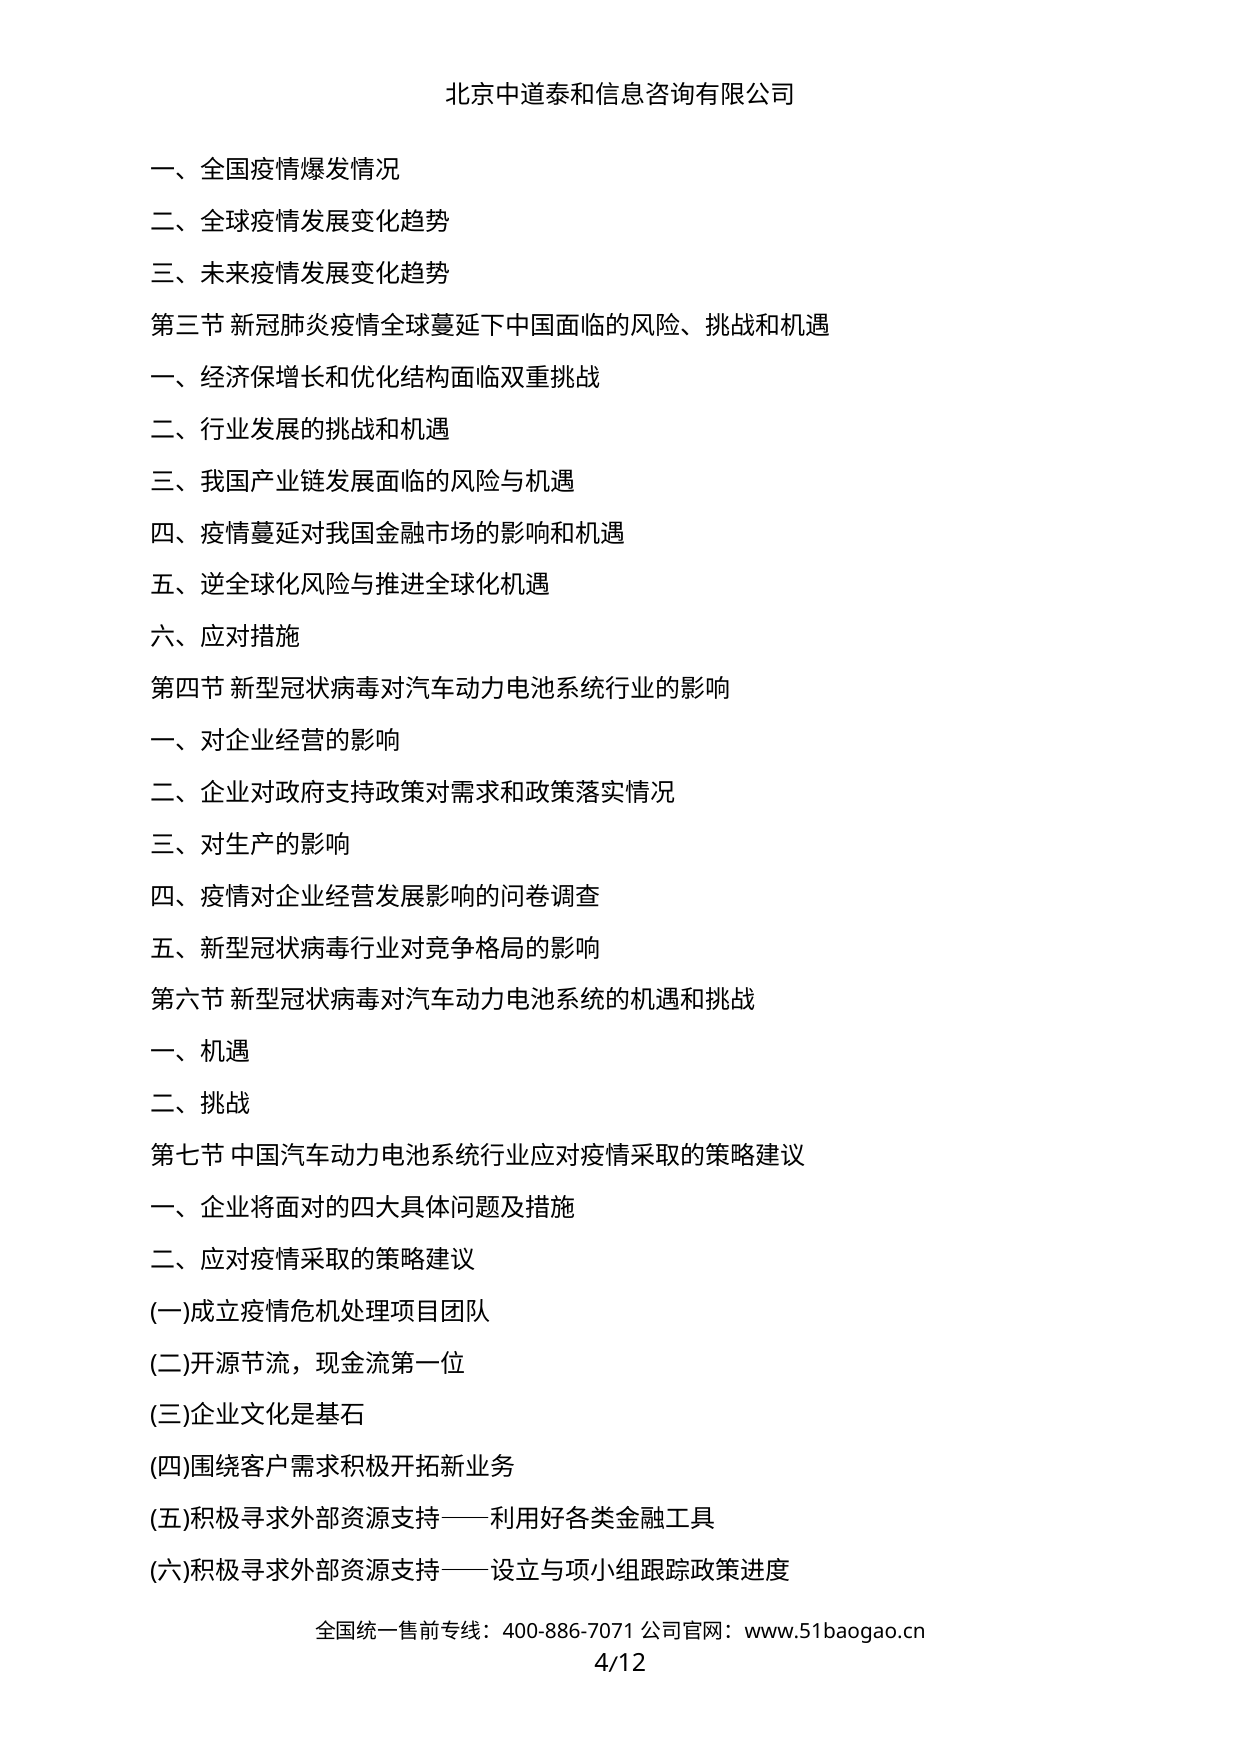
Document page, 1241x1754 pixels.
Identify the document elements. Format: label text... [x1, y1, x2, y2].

text 一、对企业经营的影响 [150, 721, 1090, 757]
text 第四节 新型冠状病毒对汽车动力电池系统行业的影响 [150, 669, 1090, 705]
text 六、应对措施 [150, 617, 1090, 653]
text 第六节 新型冠状病毒对汽车动力电池系统的机遇和挑战 [150, 980, 1090, 1016]
text 二、应对疫情采取的策略建议 [150, 1239, 1090, 1276]
text 一、经济保增长和优化结构面临双重挑战 [150, 357, 1090, 394]
text 一、全国疫情爆发情况 [150, 150, 1090, 186]
text (四)围绕客户需求积极开拓新业务 [150, 1447, 1090, 1483]
text (一)成立疫情危机处理项目团队 [150, 1291, 1090, 1327]
text 一、企业将面对的四大具体问题及措施 [150, 1187, 1090, 1224]
text 第三节 新冠肺炎疫情全球蔓延下中国面临的风险、挑战和机遇 [150, 306, 1090, 342]
text 五、新型冠状病毒行业对竞争格局的影响 [150, 928, 1090, 964]
text (六)积极寻求外部资源支持——设立与项小组跟踪政策进度 [150, 1551, 1090, 1587]
text 三、我国产业链发展面临的风险与机遇 [150, 461, 1090, 497]
text (三)企业文化是基石 [150, 1395, 1090, 1431]
text 四、疫情对企业经营发展影响的问卷调查 [150, 876, 1090, 912]
text 三、对生产的影响 [150, 824, 1090, 861]
text (五)积极寻求外部资源支持——利用好各类金融工具 [150, 1499, 1090, 1535]
text 二、挑战 [150, 1084, 1090, 1120]
text 二、全球疫情发展变化趋势 [150, 202, 1090, 238]
text 一、机遇 [150, 1032, 1090, 1068]
text 二、行业发展的挑战和机遇 [150, 409, 1090, 446]
text 第七节 中国汽车动力电池系统行业应对疫情采取的策略建议 [150, 1136, 1090, 1172]
text 五、逆全球化风险与推进全球化机遇 [150, 565, 1090, 601]
text 四、疫情蔓延对我国金融市场的影响和机遇 [150, 513, 1090, 549]
text (二)开源节流，现金流第一位 [150, 1343, 1090, 1379]
text 二、企业对政府支持政策对需求和政策落实情况 [150, 772, 1090, 809]
text 三、未来疫情发展变化趋势 [150, 254, 1090, 290]
